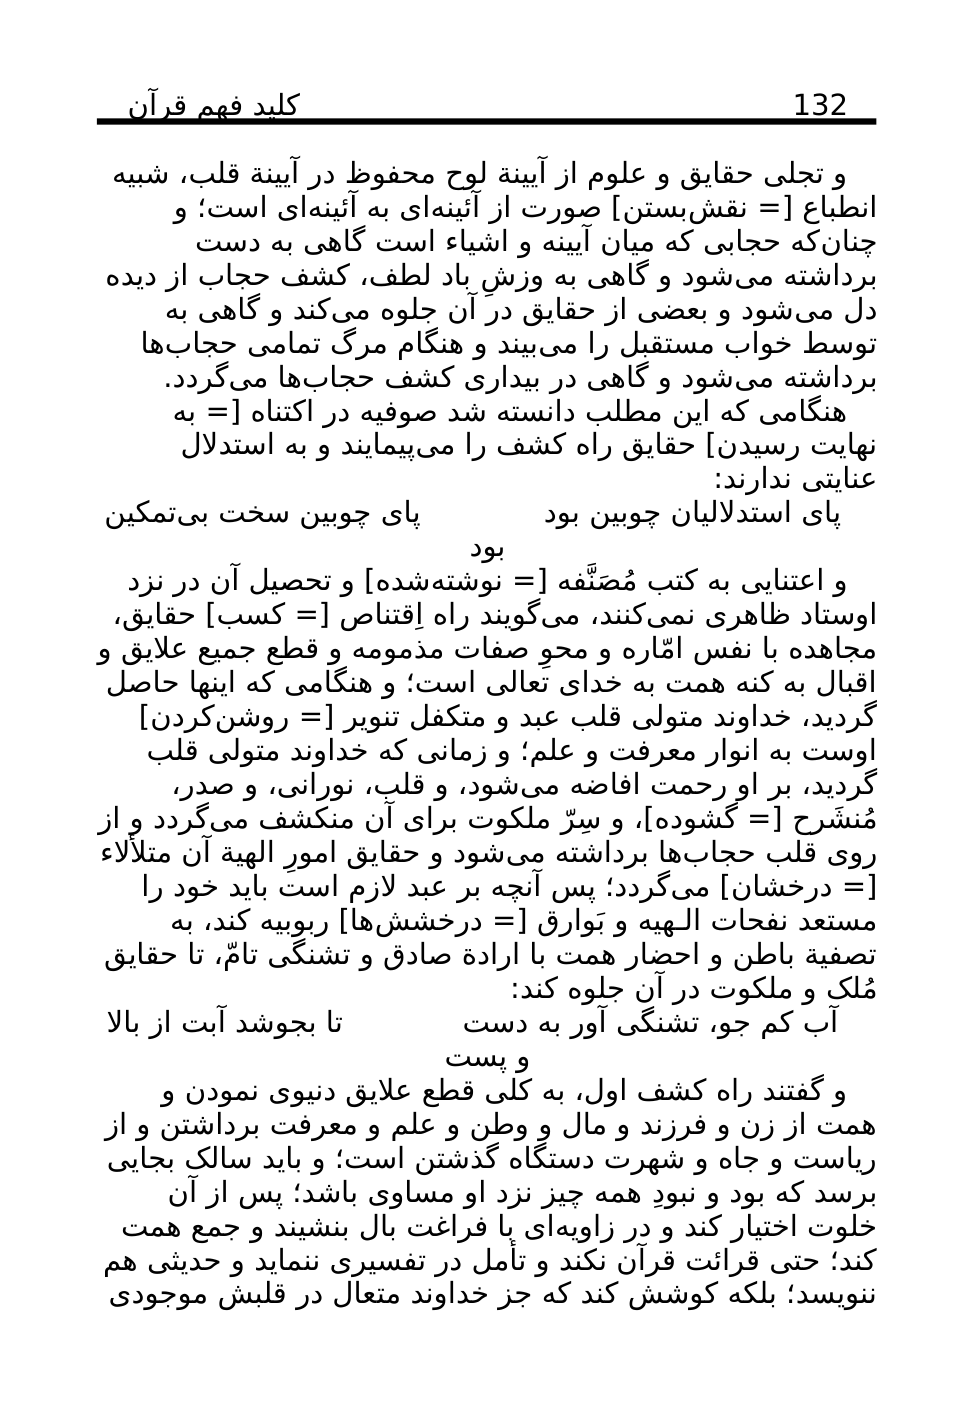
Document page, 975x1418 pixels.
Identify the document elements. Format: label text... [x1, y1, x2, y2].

text آب کم جو، تشنگی آور به دست تا بجوشد آبت از بالا و پست [97, 1005, 877, 1073]
text و اعتنایی به کتب مُصَنَّفه [= نوشته‌شده] و تحصیل آن در نزد اوستاد ظاهری نمی‌کنند، می‌گویند راه اِقتناص [= کسب] حقایق، مجاهده با نفس امّاره و محوِ صفات مذمومه و قطع جمیع علایق و اقبال به کنه همت به خدای تعالی است؛ و هنگامی که اینها حاصل گردید، خداوند متولی قلب عبد و متکفل تنویر [= روشن‌کردن] اوست به انوار معرفت و علم؛ و زمانی که خداوند متولی قلب گردید، بر او رحمت افاضه می‌شود، و قلب، نورانی، و صدر، مُنشَرح [= گشوده]، و سِرّ ملکوت برای آن منکشف می‌گردد و از روی قلب حجاب‌ها برداشته می‌شود و حقایق امورِ الهیة آن متلألاء [= درخشان] می‌گردد؛ پس آنچه بر عبد لازم است باید خود را مستعد نفحات الـهیه و بَوارق [= درخشش‌ها] ربوبیه کند، به تصفیة باطن و احضار همت با ارادة صادق و تشنگی تامّ، تا حقایق مُلک و ملکوت در آن جلوه کند: [97, 564, 877, 1005]
text هنگامی که این مطلب دانسته شد صوفیه در اکتناه [= به نهایت رسیدن] حقایق راه کشف را می‌پیمایند و به استدلال عنایتی ندارند: [97, 394, 877, 496]
text و تجلی حقایق و علوم از آیینة لوح محفوظ در آیینة قلب، شبیه انطباع [= نقش‌بستن] صورت از آئینه‌ای به آئینه‌ای است؛ و چنان‌که حجابی که میان آیینه و اشیاء است گاهی به دست برداشته می‌شود و گاهی به وزشِ باد لطف، کشف حجاب از دیده دل می‌شود و بعضی از حقایق در آن جلوه می‌کند و گاهی به توسط خواب مستقبل را می‌بیند و هنگام مرگ تمامی حجاب‌ها برداشته می‌شود و گاهی در بیداری کشف حجاب‌ها می‌گردد. [97, 156, 877, 394]
text پای استدلالیان چوبین بود پای چوبین سخت بی‌تمکین بود [97, 496, 877, 564]
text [97, 1073, 877, 1311]
